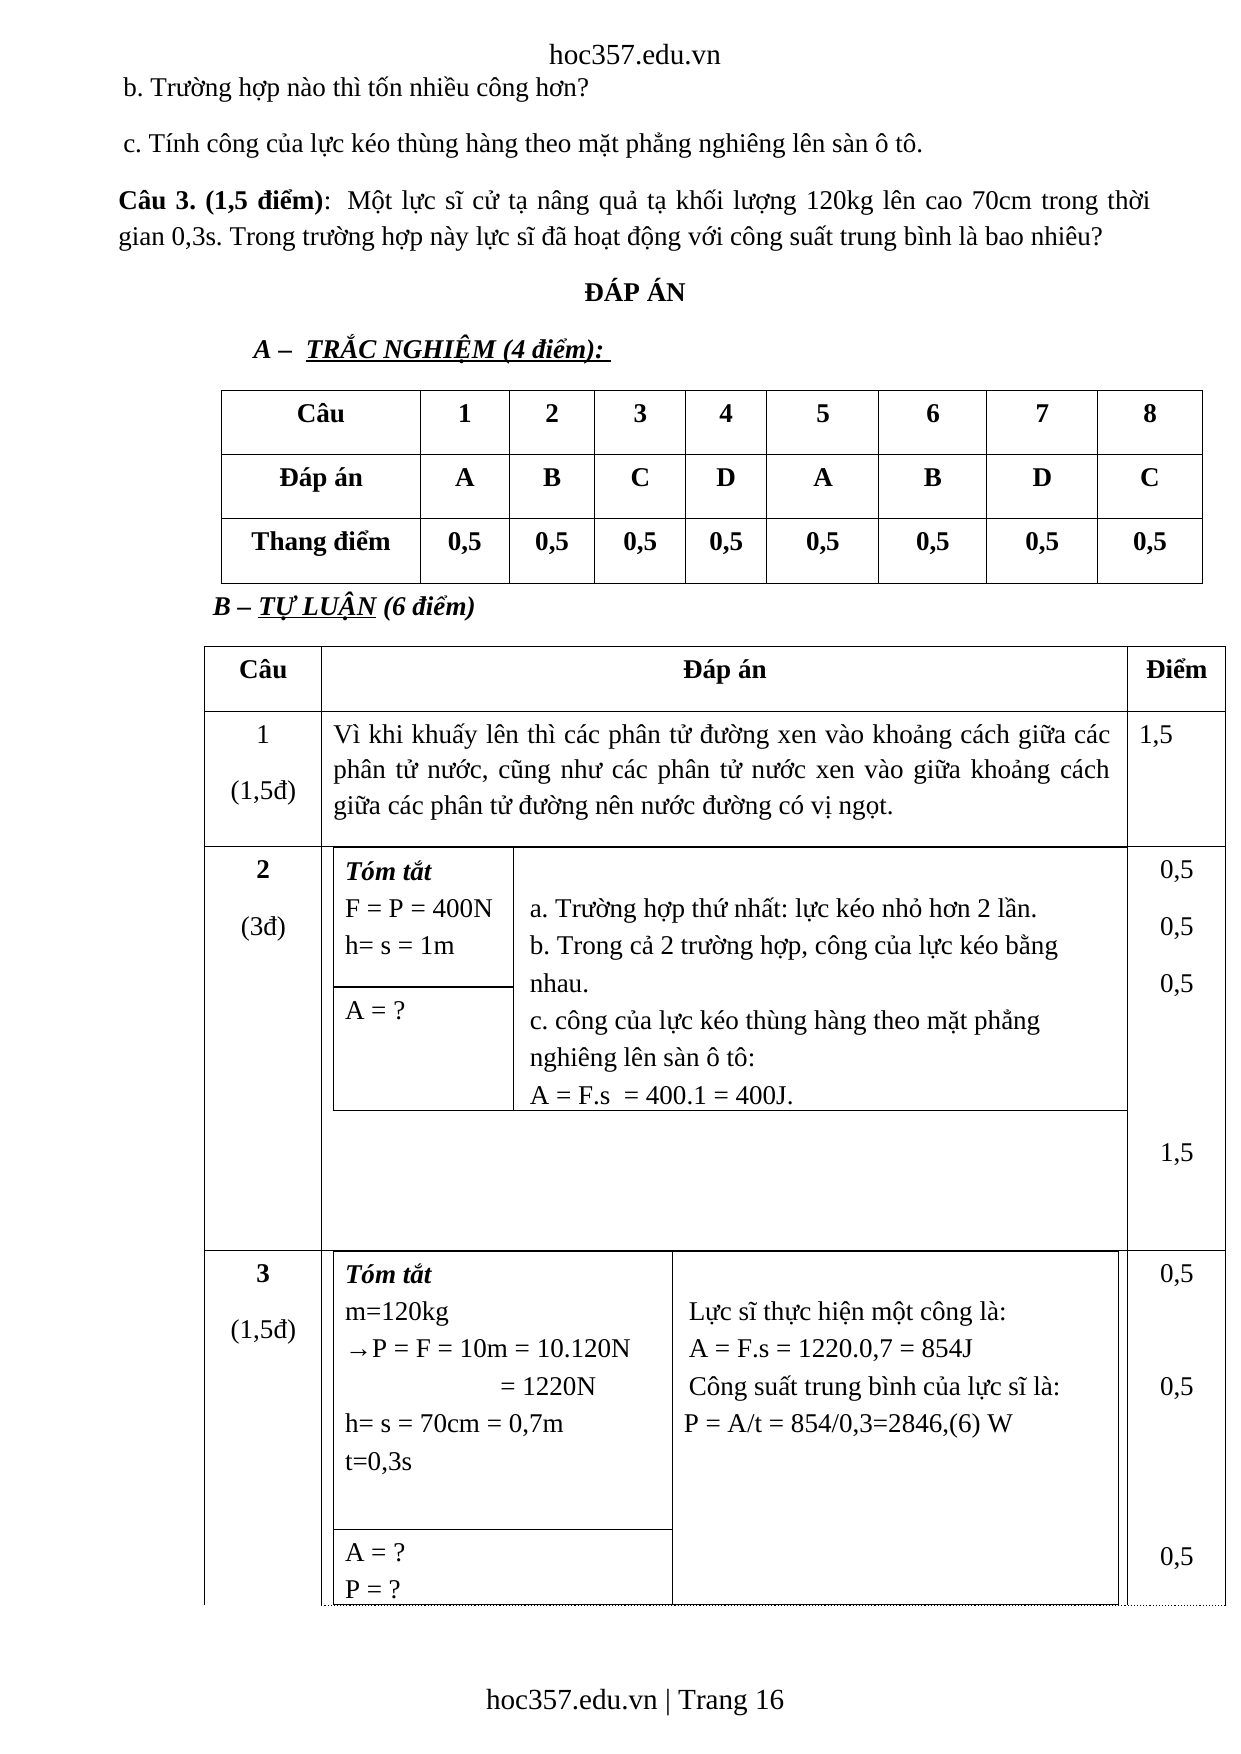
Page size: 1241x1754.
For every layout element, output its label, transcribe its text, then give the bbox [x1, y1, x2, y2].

table_cell [322, 1251, 333, 1605]
table_cell 0,5 [686, 519, 766, 582]
table_header Điểm [1128, 647, 1225, 711]
table_cell B [879, 455, 986, 518]
table_cell [673, 1252, 1118, 1604]
text ĐÁP ÁN [118, 276, 1152, 308]
table_cell 0,5 0,5 0,5 1,5 [1128, 847, 1225, 1249]
table_cell C [1098, 455, 1202, 518]
table_cell 0,5 [510, 519, 594, 582]
table_header 1 [421, 391, 509, 454]
table_cell [1119, 1251, 1127, 1605]
table_header 3 [595, 391, 685, 454]
text Câu 3. (1,5 điểm): Một lực sĩ cử tạ nâng quả tạ khối lượng 120kg lên cao 70cm trong thời gian 0,3s. Trong trường hợp này lực sĩ đã hoạt động với công suất trung bình là bao nhiêu? [118, 184, 1152, 251]
table_header 8 [1098, 391, 1202, 454]
table_cell 0,5 [767, 519, 878, 582]
table_cell D [987, 455, 1097, 518]
table_cell Thang điểm [222, 519, 420, 582]
table_cell [322, 847, 1127, 1249]
table_cell 1,5 [1128, 712, 1225, 846]
text A – TRẮC NGHIỆM (4 điểm): [118, 333, 1152, 364]
text b. Trường hợp nào thì tốn nhiều công hơn? [123, 71, 1147, 102]
table_cell Đáp án [222, 455, 420, 518]
table_header 5 [767, 391, 878, 454]
table_cell D [686, 455, 766, 518]
text c. Tính công của lực kéo thùng hàng theo mặt phẳng nghiêng lên sàn ô tô. [123, 128, 1147, 159]
table_cell 0,5 [1098, 519, 1202, 582]
text B – TỰ LUẬN (6 điểm) [118, 590, 1152, 621]
table_header Câu [222, 391, 420, 454]
table_cell 0,5 0,5 0,5 [1128, 1251, 1225, 1605]
table_cell [334, 1530, 672, 1604]
table_header 4 [686, 391, 766, 454]
table_header 6 [879, 391, 986, 454]
table_cell 0,5 [595, 519, 685, 582]
table_header Câu [205, 647, 321, 711]
table_cell C [595, 455, 685, 518]
table_cell 2 (3đ) [205, 847, 321, 1249]
table_header 7 [987, 391, 1097, 454]
table_header Đáp án [322, 647, 1127, 711]
table_cell B [510, 455, 594, 518]
table_cell A [421, 455, 509, 518]
table_cell 3 (1,5đ) [205, 1251, 321, 1605]
table_header 2 [510, 391, 594, 454]
table_cell 1 (1,5đ) [205, 712, 321, 846]
table_cell 0,5 [987, 519, 1097, 582]
table_cell Vì khi khuấy lên thì các phân tử đường xen vào khoảng cách giữa các phân tử nước, cũng như các phân tử nước xen vào giữa khoảng cách giữa các phân tử đường nên nước đường có vị ngọt. [322, 712, 1127, 846]
table_cell [334, 1252, 672, 1529]
table_cell 0,5 [879, 519, 986, 582]
table_cell A [767, 455, 878, 518]
table_cell 0,5 [421, 519, 509, 582]
